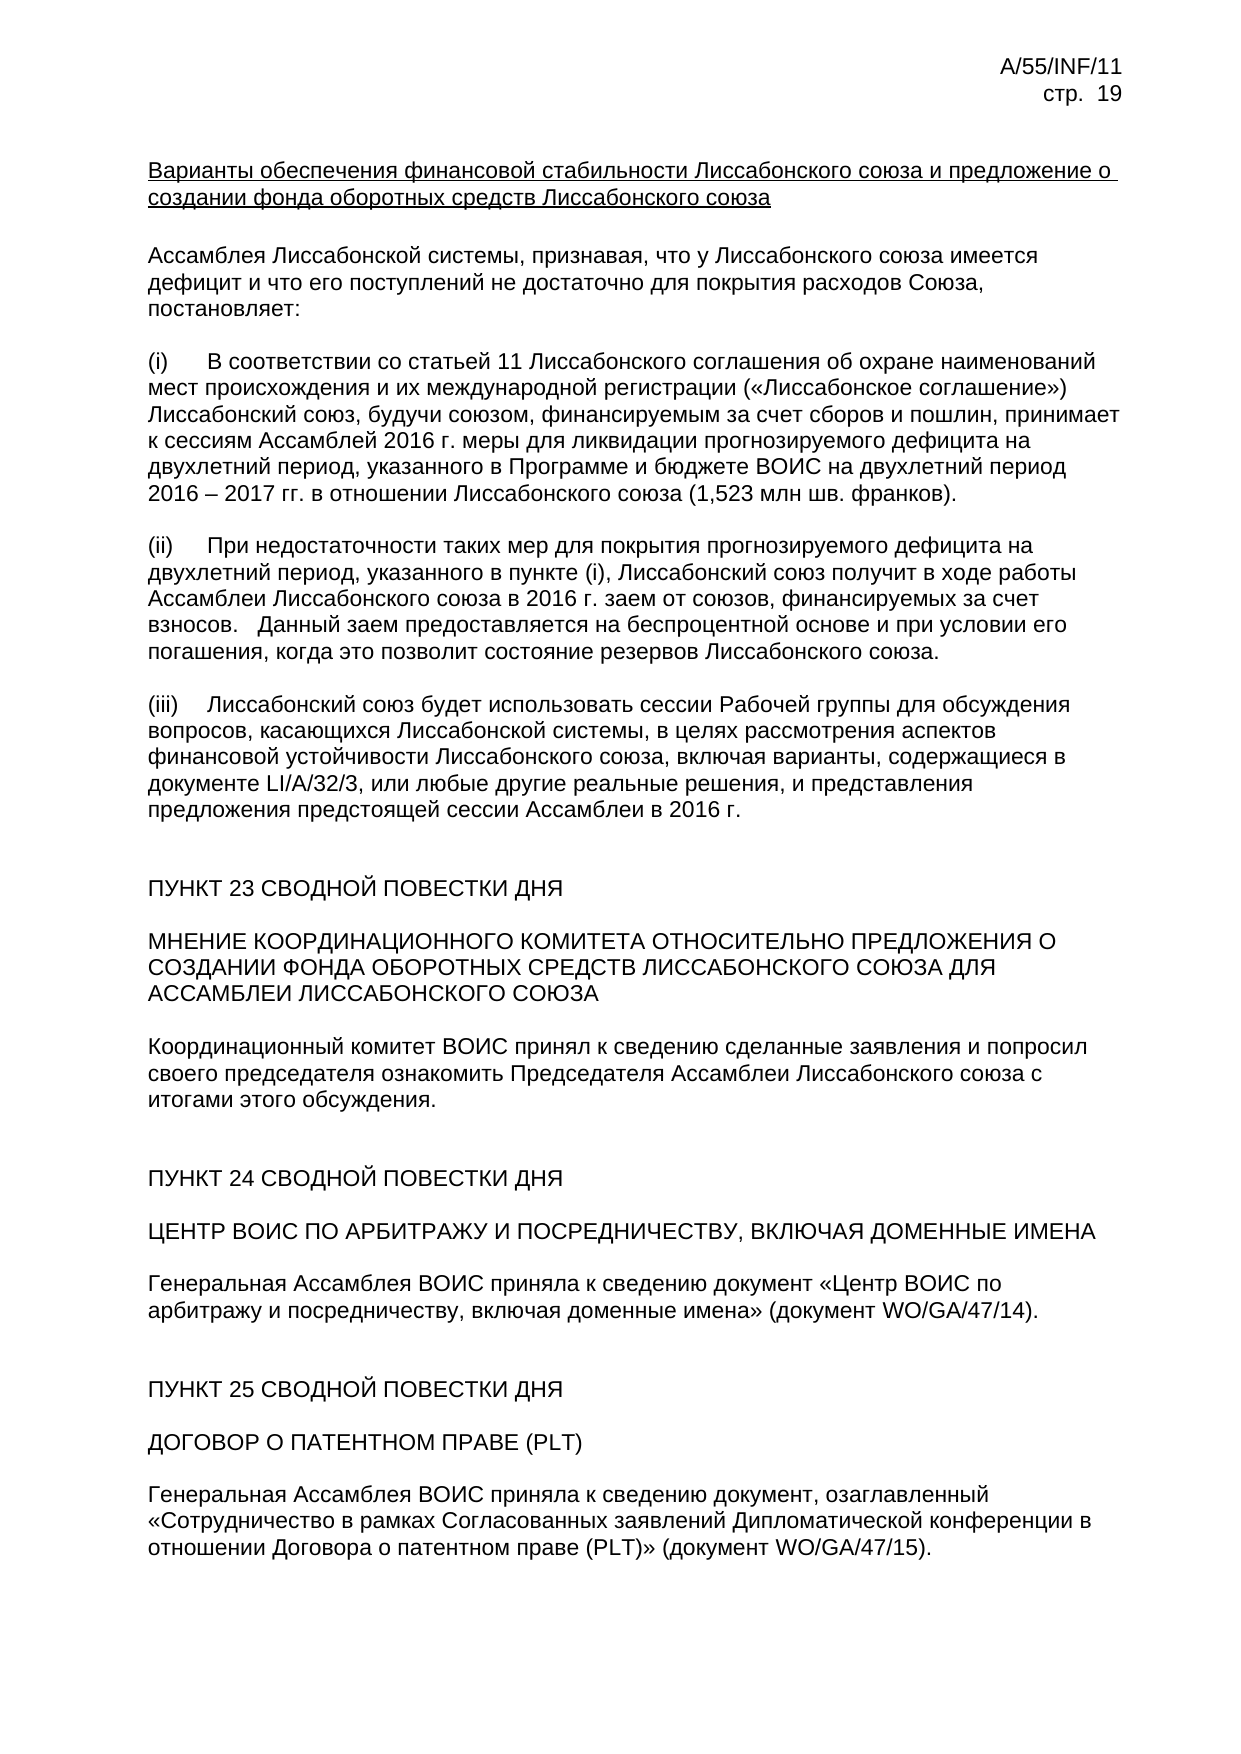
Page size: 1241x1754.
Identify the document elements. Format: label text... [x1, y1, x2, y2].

text (ii) При недостаточности таких мер для покрытия прогнозируемого дефицита на двухлетний период, указанного в пункте (i), Лиссабонский союз получит в ходе работы Ассамблеи Лиссабонского союза в 2016 г. заем от союзов, финансируемых за счет взносов. Данный заем предоставляется на беспроцентной основе и при условии его погашения, когда это позволит состояние резервов Лиссабонского союза. [148, 532, 1122, 664]
text ПУНКТ 25 СВОДНОЙ ПОВЕСТКИ ДНЯ [148, 1376, 1122, 1402]
text (i) В соответствии со статьей 11 Лиссабонского соглашения об охране наименований мест происхождения и их международной регистрации («Лиссабонское соглашение») Лиссабонский союз, будучи союзом, финансируемым за счет сборов и пошлин, принимает к сессиям Ассамблей 2016 г. меры для ликвидации прогнозируемого дефицита на двухлетний период, указанного в Программе и бюджете ВОИС на двухлетний период 2016 – 2017 гг. в отношении Лиссабонского союза (1,523 млн шв. франков). [148, 348, 1122, 506]
text Генеральная Ассамблея ВОИС приняла к сведению документ, озаглавленный «Сотрудничество в рамках Согласованных заявлений Дипломатической конференции в отношении Договора о патентном праве (PLT)» (документ WO/GA/47/15). [148, 1481, 1122, 1560]
text ПУНКТ 24 СВОДНОЙ ПОВЕСТКИ ДНЯ [148, 1165, 1122, 1191]
text (iii) Лиссабонский союз будет использовать сессии Рабочей группы для обсуждения вопросов, касающихся Лиссабонской системы, в целях рассмотрения аспектов финансовой устойчивости Лиссабонского союза, включая варианты, содержащиеся в документе LI/A/32/3, или любые другие реальные решения, и представления предложения предстоящей сессии Ассамблеи в 2016 г. [148, 691, 1122, 822]
text ПУНКТ 23 СВОДНОЙ ПОВЕСТКИ ДНЯ [148, 875, 1122, 901]
subtitle Варианты обеспечения финансовой стабильности Лиссабонского союза и предложение о создании фонда оборотных средств Лиссабонского союза [148, 157, 1122, 210]
text МНЕНИЕ КООРДИНАЦИОННОГО КОМИТЕТА ОТНОСИТЕЛЬНО ПРЕДЛОЖЕНИЯ О СОЗДАНИИ ФОНДА ОБОРОТНЫХ СРЕДСТВ ЛИССАБОНСКОГО СОЮЗА ДЛЯ АССАМБЛЕИ ЛИССАБОНСКОГО СОЮЗА [148, 928, 1122, 1007]
text ДОГОВОР О ПАТЕНТНОМ ПРАВЕ (PLT) [148, 1428, 1122, 1455]
text Генеральная Ассамблея ВОИС приняла к сведению документ «Центр ВОИС по арбитражу и посредничеству, включая доменные имена» (документ WO/GA/47/14). [148, 1270, 1122, 1323]
text ЦЕНТР ВОИС ПО АРБИТРАЖУ И ПОСРЕДНИЧЕСТВУ, ВКЛЮЧАЯ ДОМЕННЫЕ ИМЕНА [148, 1218, 1122, 1244]
text Координационный комитет ВОИС принял к сведению сделанные заявления и попросил своего председателя ознакомить Председателя Ассамблеи Лиссабонского союза с итогами этого обсуждения. [148, 1033, 1122, 1112]
text Ассамблея Лиссабонской системы, признавая, что у Лиссабонского союза имеется дефицит и что его поступлений не достаточно для покрытия расходов Союза, постановляет: [148, 242, 1122, 322]
